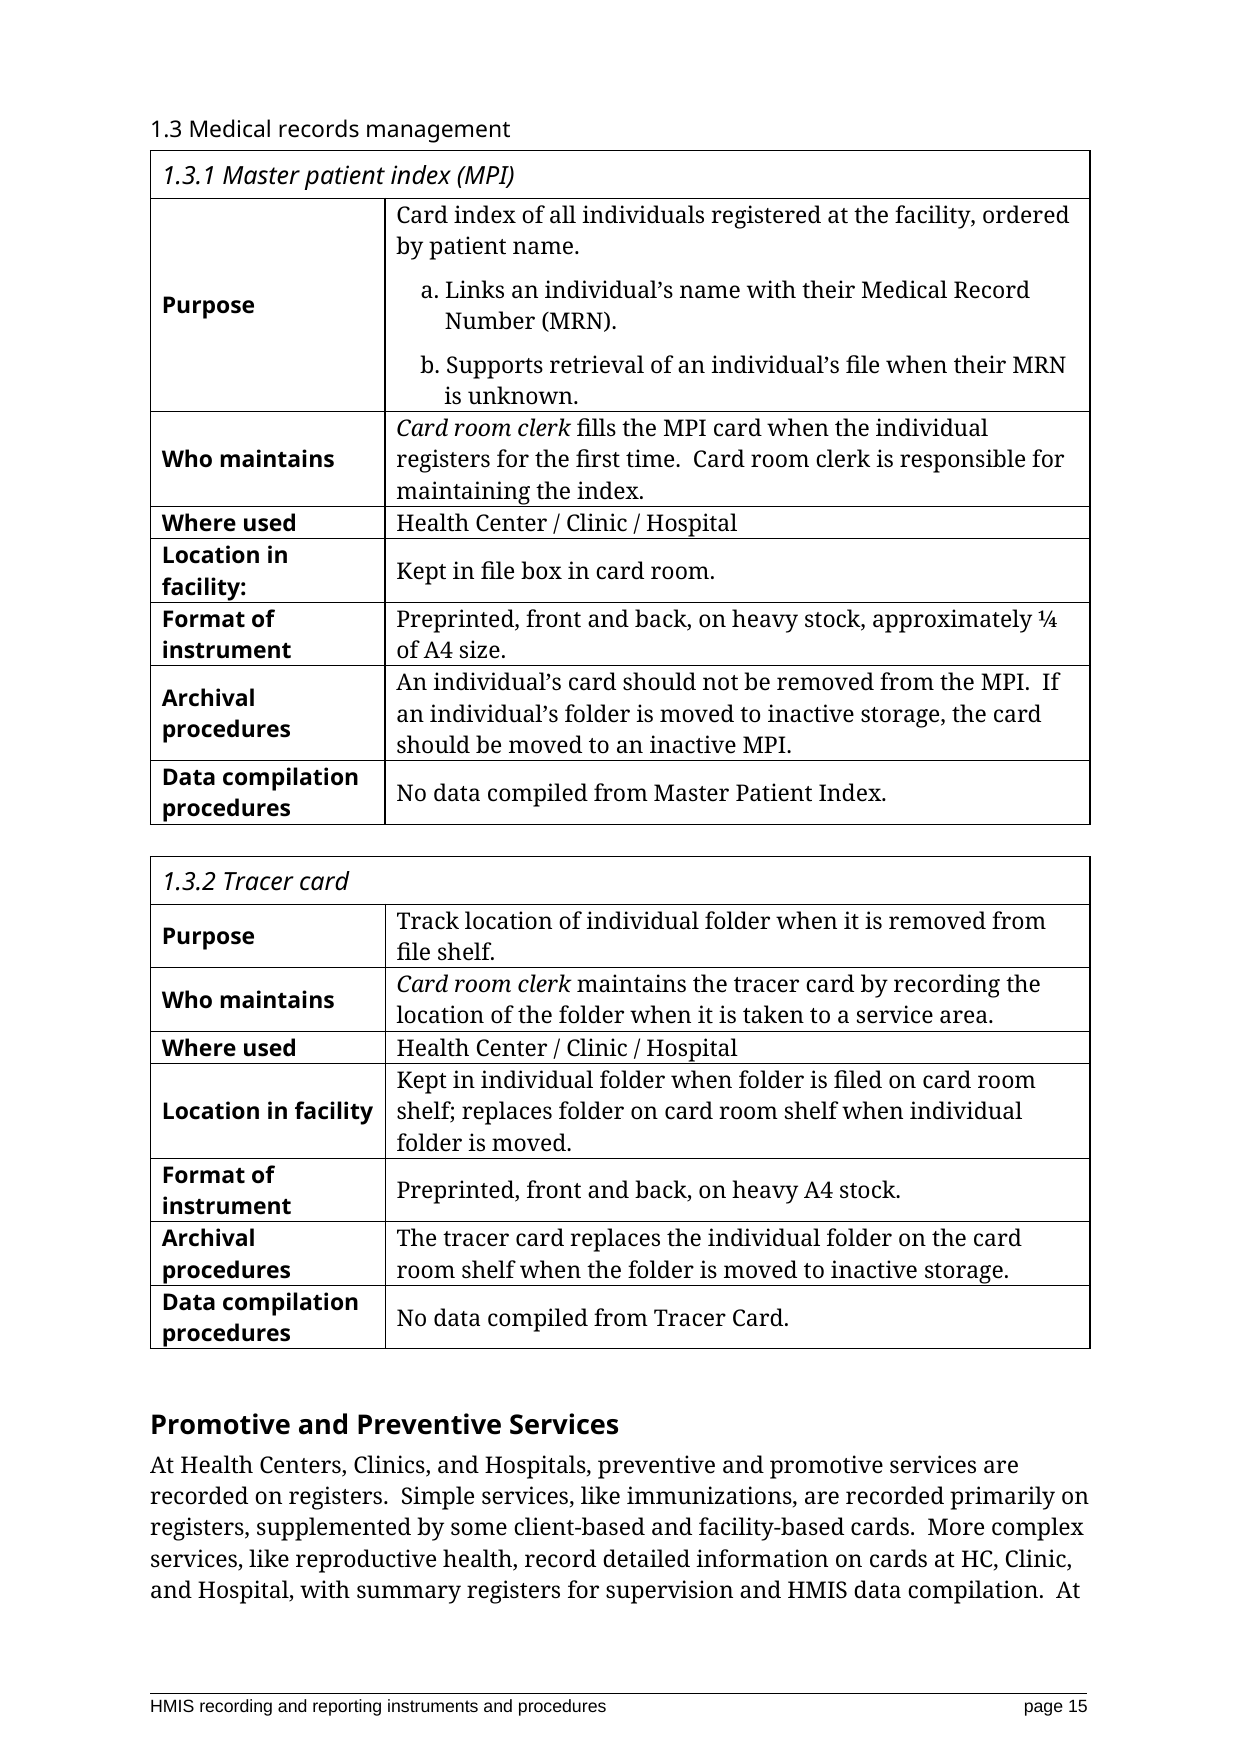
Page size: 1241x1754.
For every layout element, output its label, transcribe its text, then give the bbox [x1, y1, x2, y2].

subtitle Promotive and Preventive Services [150, 1406, 1090, 1442]
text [150, 1449, 1090, 1605]
table_cell Preprinted, front and back, on heavy stock, approximately ¼ of A4 size. [386, 603, 1089, 665]
table_cell Health Center / Clinic / Hospital [386, 1032, 1089, 1063]
table_cell Track location of individual folder when it is removed from file shelf. [386, 905, 1089, 967]
table_cell The tracer card replaces the individual folder on the card room shelf when the folder is moved to inactive storage. [386, 1222, 1089, 1285]
table_cell No data compiled from Tracer Card. [386, 1286, 1089, 1348]
table_cell Who maintains [151, 968, 385, 1031]
table_cell Location in facility: [151, 539, 384, 602]
subtitle 1.3 Medical records management [150, 112, 1090, 144]
table_cell Format of instrument [151, 1159, 385, 1221]
table_cell Data compilation procedures [151, 761, 384, 824]
table_cell An individual’s card should not be removed from the MPI. If an individual’s folder is moved to inactive storage, the card should be moved to an inactive MPI. [386, 666, 1089, 760]
table_cell Data compilation procedures [151, 1286, 385, 1348]
table_cell Health Center / Clinic / Hospital [386, 507, 1089, 538]
table_cell Format of instrument [151, 603, 384, 665]
table_cell Purpose [151, 199, 384, 411]
table_cell Location in facility [151, 1064, 385, 1158]
table_header 1.3.1 Master patient index (MPI) [151, 151, 1089, 198]
table_cell Archival procedures [151, 1222, 385, 1285]
table_cell Kept in file box in card room. [386, 539, 1089, 602]
table_cell No data compiled from Master Patient Index. [386, 761, 1089, 824]
table_header 1.3.2 Tracer card [151, 857, 1089, 903]
table_cell Kept in individual folder when folder is filed on card room shelf; replaces folder on card room shelf when individual folder is moved. [386, 1064, 1089, 1158]
table_cell Where used [151, 1032, 385, 1063]
table_cell Who maintains [151, 412, 384, 506]
table_cell Archival procedures [151, 666, 384, 760]
table_cell Preprinted, front and back, on heavy A4 stock. [386, 1159, 1089, 1221]
table_cell Card room clerk fills the MPI card when the individual registers for the first time. Card room clerk is responsible for maintaining the index. [386, 412, 1089, 506]
table_cell Where used [151, 507, 384, 538]
table_cell Card room clerk maintains the tracer card by recording the location of the folder when it is taken to a service area. [386, 968, 1089, 1031]
table_cell Card index of all individuals registered at the facility, ordered by patient name. a. Links an individual’s name with their Medical Record Number (MRN). b. Supports retrieval of an individual’s file when their MRN is unknown. [386, 199, 1089, 411]
table_cell Purpose [151, 905, 385, 967]
